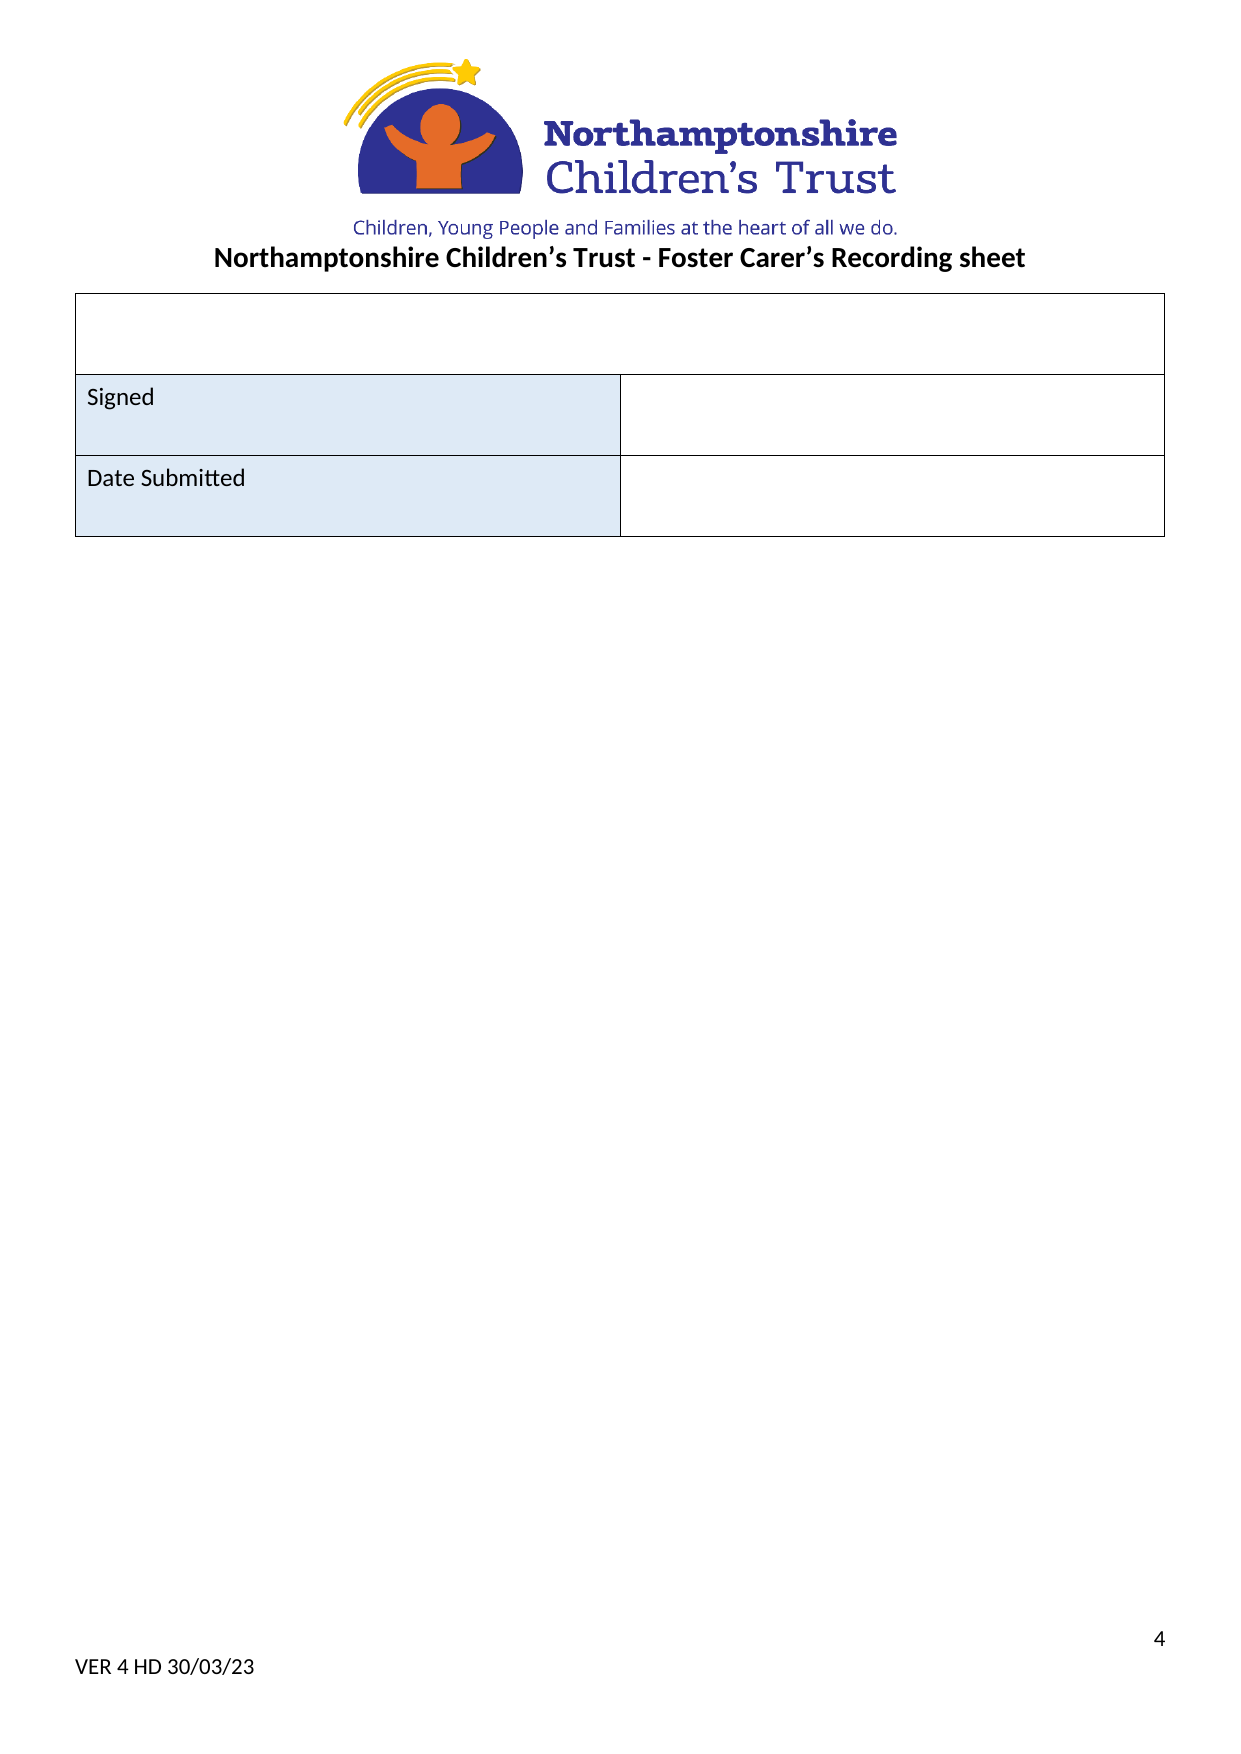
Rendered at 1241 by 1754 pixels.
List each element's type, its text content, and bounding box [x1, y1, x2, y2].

picture [343, 59, 897, 239]
table_cell Date Submitted [76, 456, 620, 536]
table_cell [76, 294, 1164, 374]
table_cell [621, 375, 1164, 455]
table_cell Signed [76, 375, 620, 455]
table_cell [621, 456, 1164, 536]
